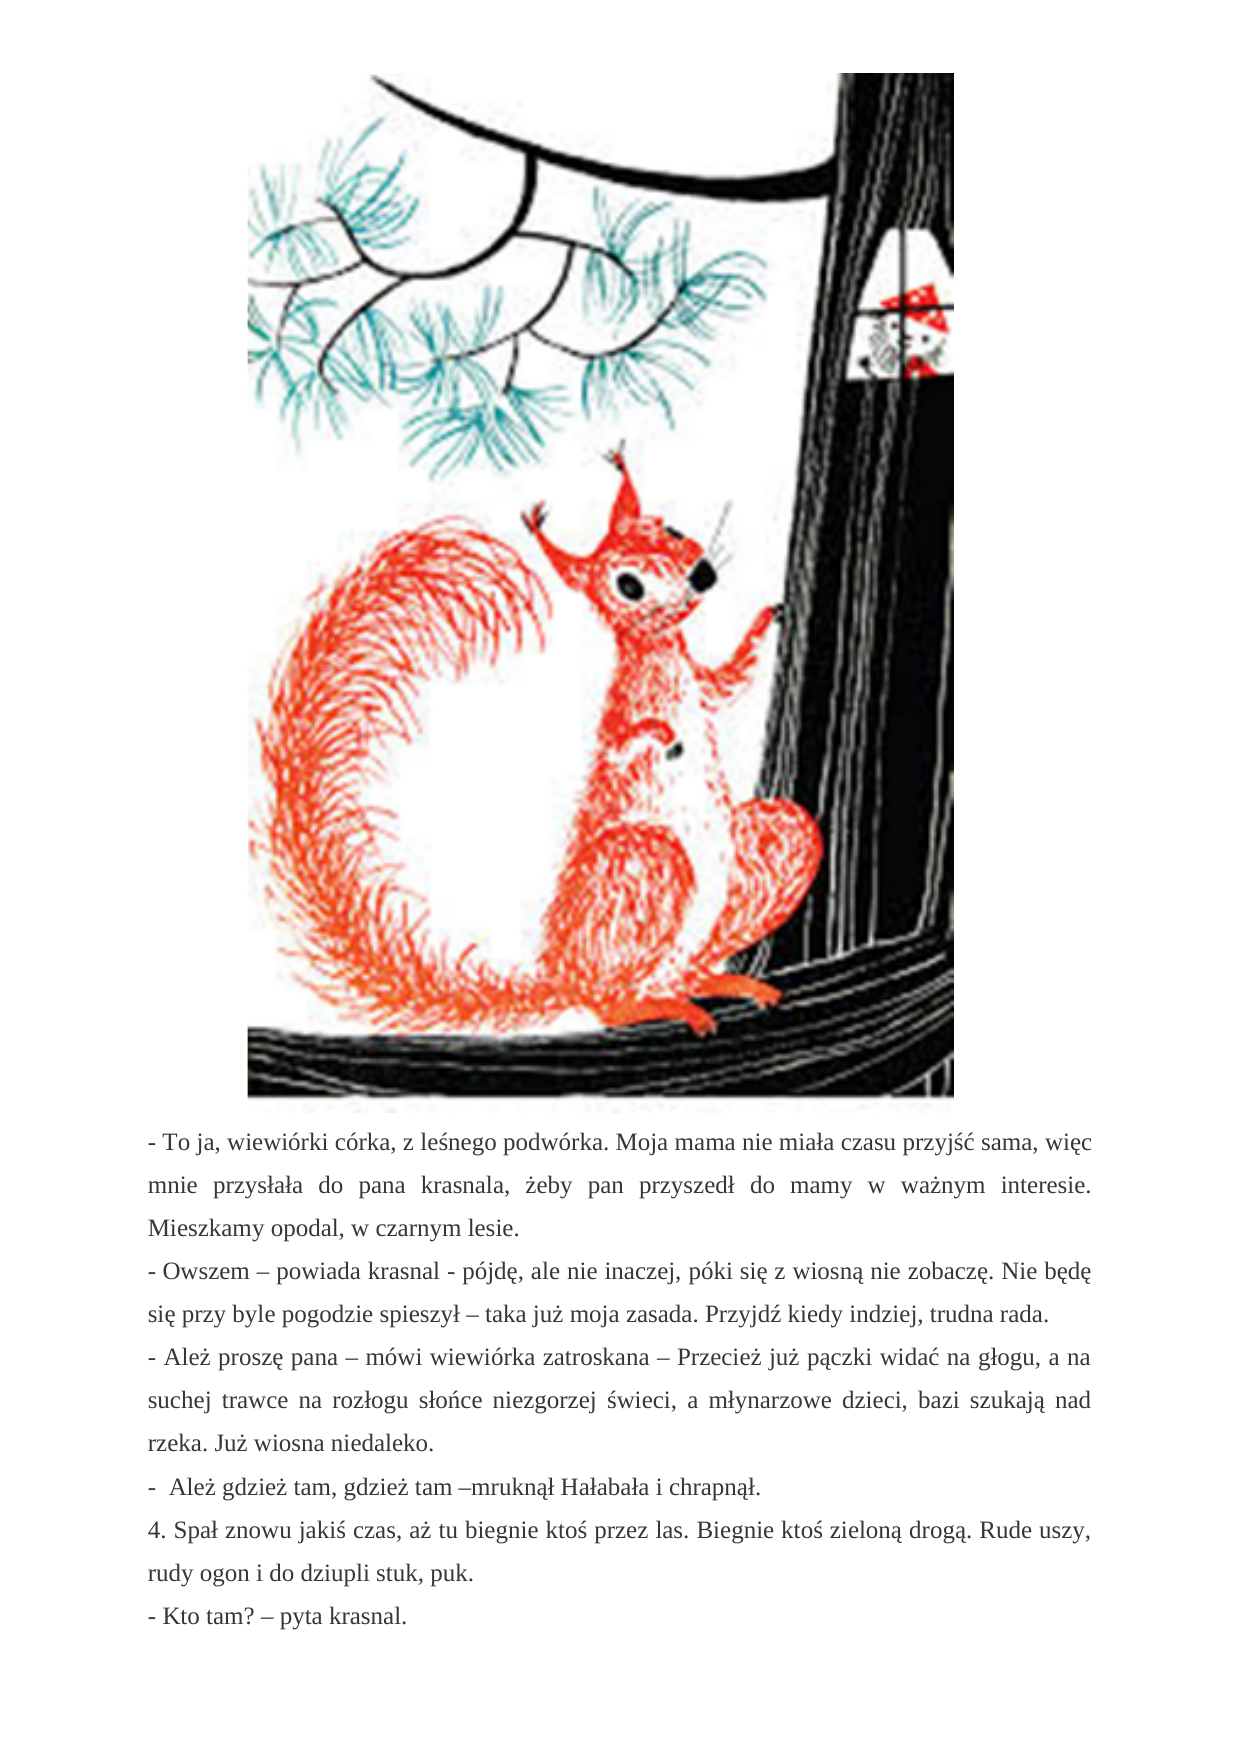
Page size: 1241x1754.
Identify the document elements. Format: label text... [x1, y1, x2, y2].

text - Owszem – powiada krasnal - pójdę, ale nie inaczej, póki się z wiosną nie zobaczę. Nie będę się przy byle pogodzie spieszył – taka już moja zasada. Przyjdź kiedy indziej, trudna rada. [148, 1256, 1093, 1328]
text - To ja, wiewiórki córka, z leśnego podwórka. Moja mama nie miała czasu przyjść sama, więc mnie przysłała do pana krasnala, żeby pan przyszedł do mamy w ważnym interesie. Mieszkamy opodal, w czarnym lesie. [148, 1127, 1093, 1242]
text - Ależ proszę pana – mówi wiewiórka zatroskana – Przecież już pączki widać na głogu, a na suchej trawce na rozłogu słońce niezgorzej świeci, a młynarzowe dzieci, bazi szukają nad rzeka. Już wiosna niedaleko. [148, 1342, 1093, 1457]
text 4. Spał znowu jakiś czas, aż tu biegnie ktoś przez las. Biegnie ktoś zieloną drogą. Rude uszy, rudy ogon i do dziupli stuk, puk. [148, 1515, 1093, 1587]
text - Kto tam? – pyta krasnal. [148, 1601, 1093, 1630]
text - Ależ gdzież tam, gdzież tam –mruknął Hałabała i chrapnął. [148, 1472, 1093, 1500]
picture [247, 73, 954, 1113]
